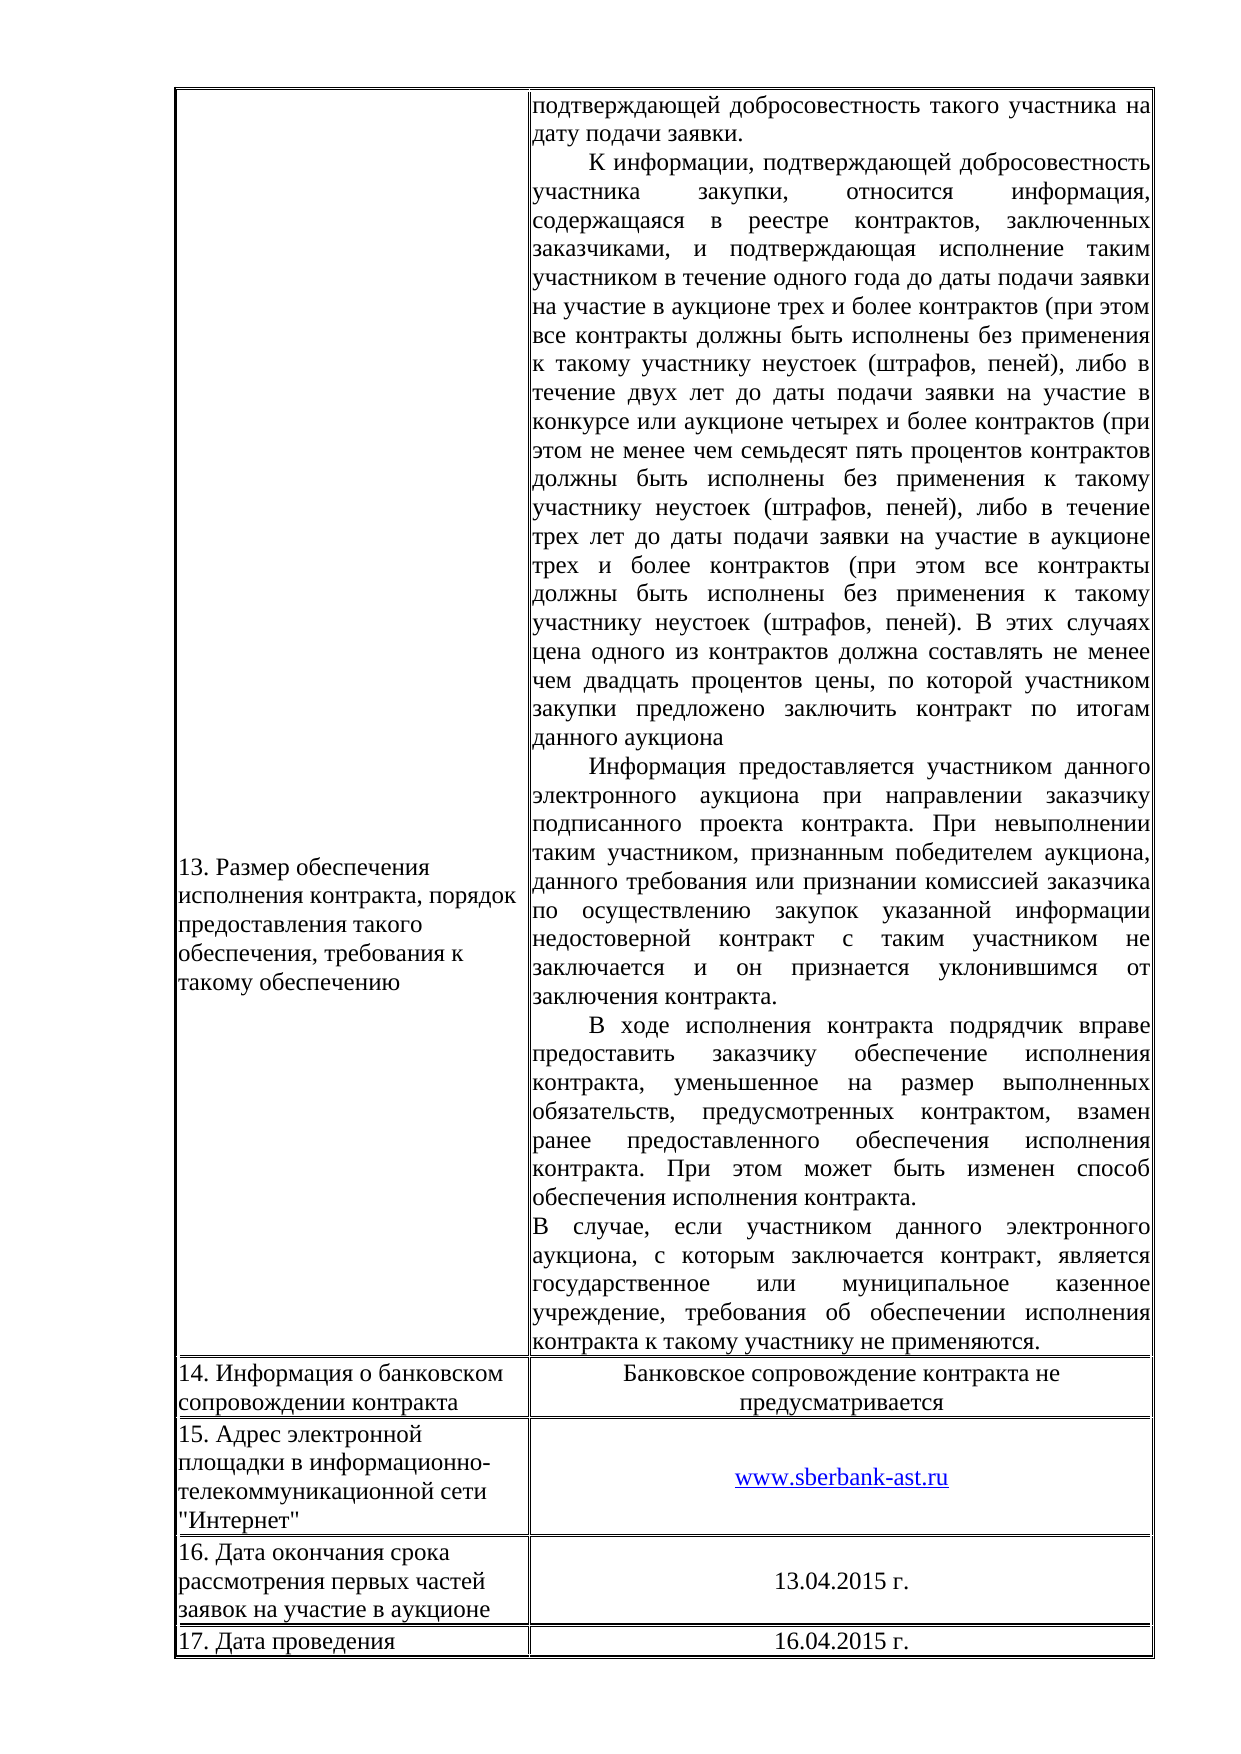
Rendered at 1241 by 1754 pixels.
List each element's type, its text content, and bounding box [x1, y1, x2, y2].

table_cell www.sberbank-ast.ru [530, 1416, 1153, 1534]
table_cell 16.04.2015 г. [530, 1623, 1152, 1655]
table_cell 13.04.2015 г. [530, 1534, 1153, 1623]
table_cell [177, 90, 530, 1355]
table_cell 15. Адрес электронной площадки в информационно-телекоммуникационной сети "Интернет" [176, 1416, 530, 1534]
table_cell 14. Информация о банковском сопровождении контракта [176, 1355, 530, 1416]
table_cell Банковское сопровождение контракта не предусматривается [530, 1355, 1153, 1416]
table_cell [530, 90, 1152, 1355]
table_cell 16. Дата окончания срока рассмотрения первых частей заявок на участие в аукционе [176, 1534, 530, 1623]
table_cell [177, 1623, 530, 1655]
